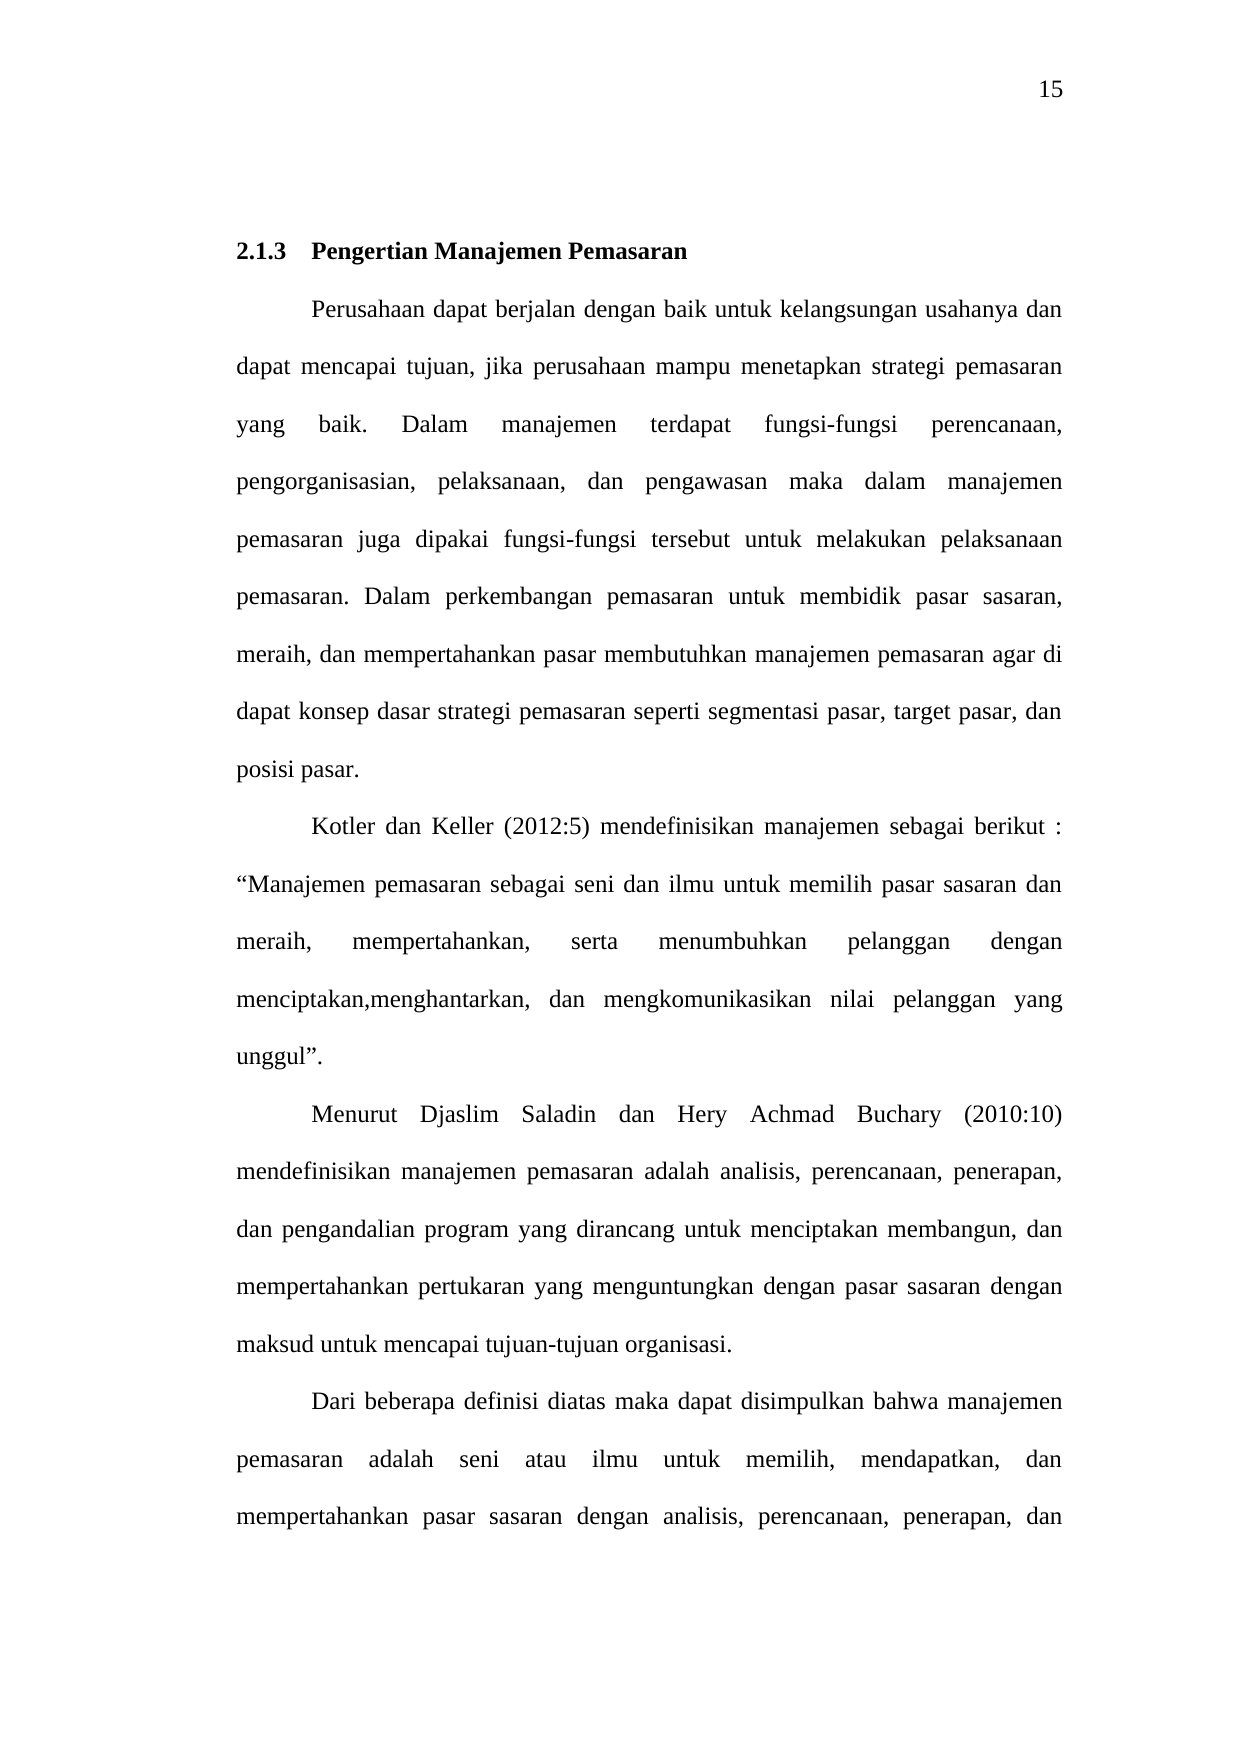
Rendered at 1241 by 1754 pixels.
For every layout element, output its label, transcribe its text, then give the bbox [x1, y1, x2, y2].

text Menurut Djaslim Saladin dan Hery Achmad Buchary (2010:10) mendefinisikan manajemen pemasaran adalah analisis, perencanaan, penerapan, dan pengandalian program yang dirancang untuk menciptakan membangun, dan mempertahankan pertukaran yang menguntungkan dengan pasar sasaran dengan maksud untuk mencapai tujuan-tujuan organisasi. [236, 1099, 1063, 1357]
text Kotler dan Keller (2012:5) mendefinisikan manajemen sebagai berikut : “Manajemen pemasaran sebagai seni dan ilmu untuk memilih pasar sasaran dan meraih, mempertahankan, serta menumbuhkan pelanggan dengan menciptakan,menghantarkan, dan mengkomunikasikan nilai pelanggan yang unggul”. [236, 811, 1063, 1070]
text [236, 1386, 1063, 1530]
text 2.1.3 Pengertian Manajemen Pemasaran [236, 236, 1063, 265]
text Perusahaan dapat berjalan dengan baik untuk kelangsungan usahanya dan dapat mencapai tujuan, jika perusahaan mampu menetapkan strategi pemasaran yang baik. Dalam manajemen terdapat fungsi-fungsi perencanaan, pengorganisasian, pelaksanaan, dan pengawasan maka dalam manajemen pemasaran juga dipakai fungsi-fungsi tersebut untuk melakukan pelaksanaan pemasaran. Dalam perkembangan pemasaran untuk membidik pasar sasaran, meraih, dan mempertahankan pasar membutuhkan manajemen pemasaran agar di dapat konsep dasar strategi pemasaran seperti segmentasi pasar, target pasar, dan posisi pasar. [236, 294, 1063, 782]
